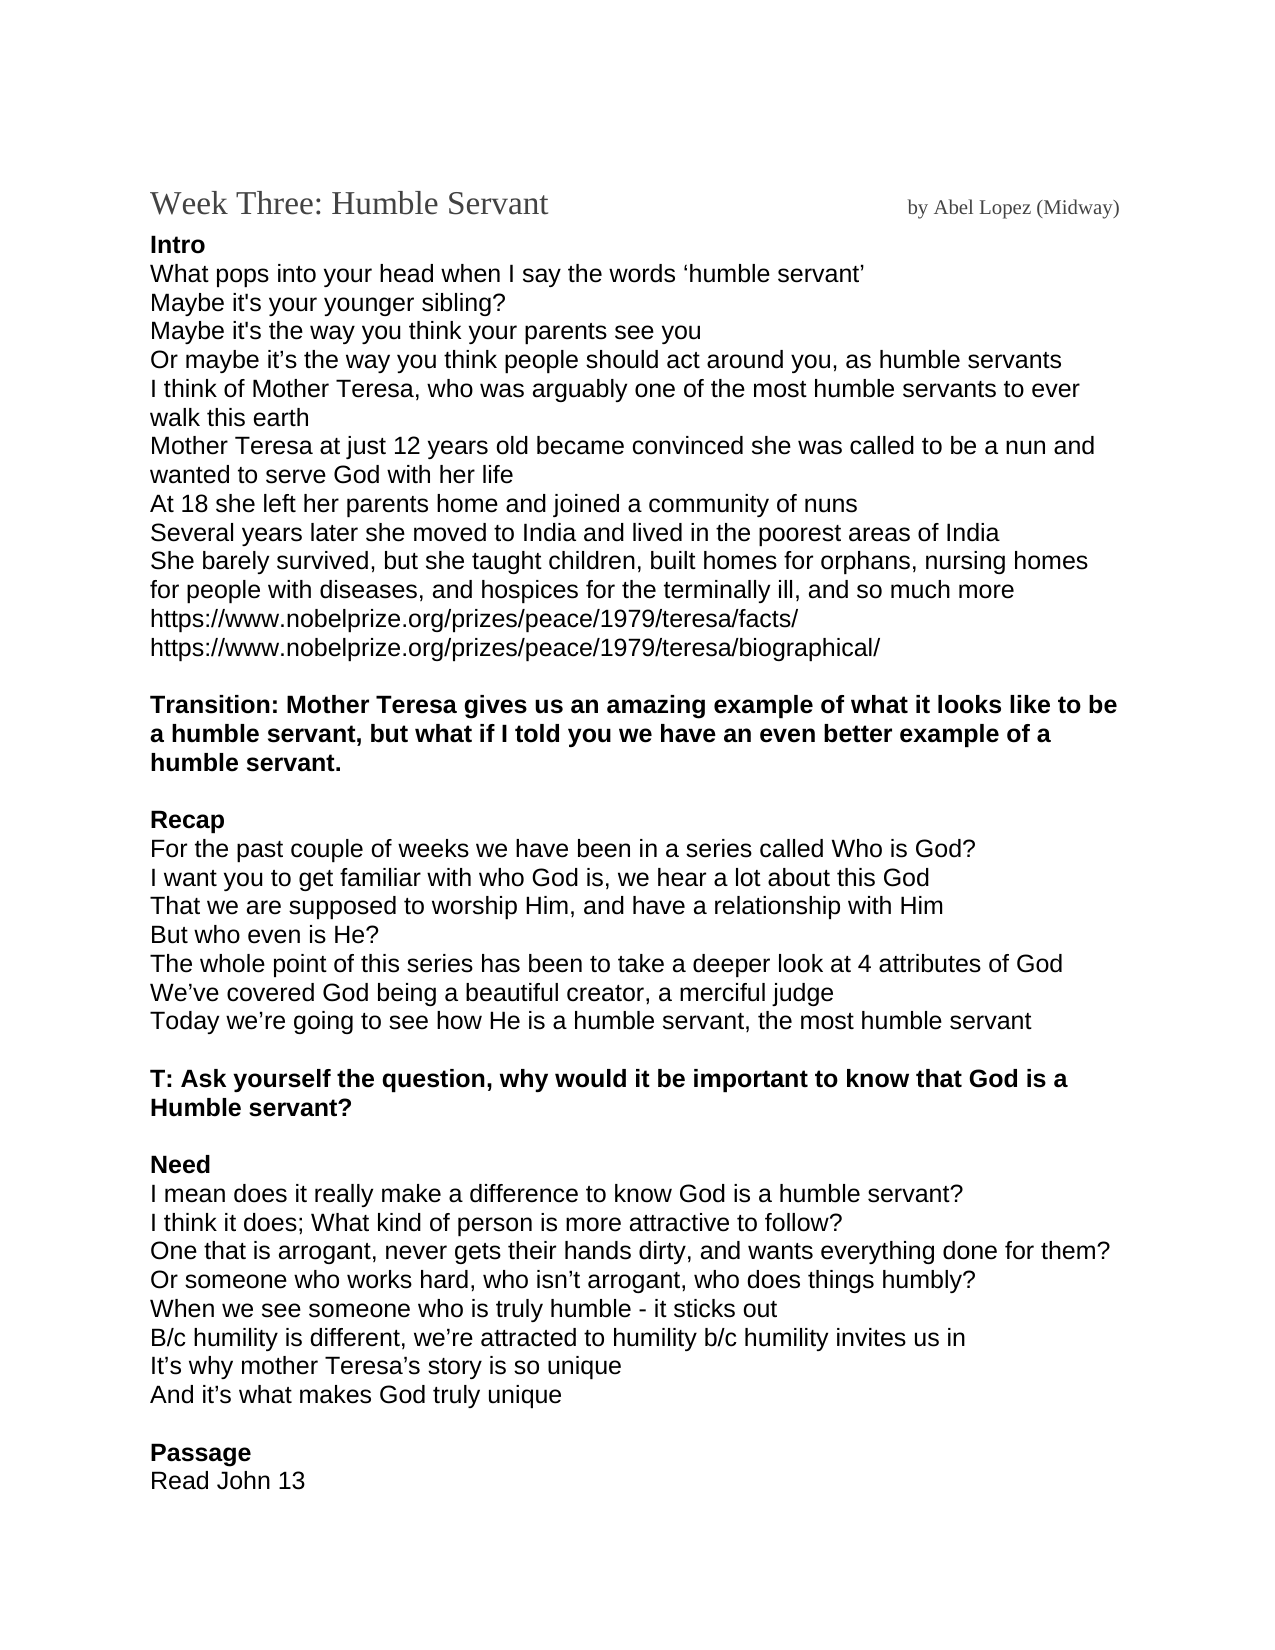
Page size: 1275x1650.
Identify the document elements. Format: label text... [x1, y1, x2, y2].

text Passage [150, 1437, 1125, 1466]
text I think of Mother Teresa, who was arguably one of the most humble servants to ever walk this earth [150, 374, 1125, 431]
text T: Ask yourself the question, why would it be important to know that God is a Humble servant? [150, 1064, 1125, 1121]
text What pops into your head when I say the words ‘humble servant’ [150, 259, 1125, 287]
text https://www.nobelprize.org/prizes/peace/1979/teresa/facts/ [150, 604, 1125, 632]
text Or maybe it’s the way you think people should act around you, as humble servants [150, 345, 1125, 374]
text For the past couple of weeks we have been in a series called Who is God? [150, 834, 1125, 862]
text Recap [150, 805, 1125, 834]
text I think it does; What kind of person is more attractive to follow? [150, 1207, 1125, 1236]
text B/c humility is different, we’re attracted to humility b/c humility invites us in [150, 1322, 1125, 1351]
text Transition: Mother Teresa gives us an amazing example of what it looks like to be a humble servant, but what if I told you we have an even better example of a humble servant. [150, 690, 1125, 776]
text But who even is He? [150, 920, 1125, 949]
text It’s why mother Teresa’s story is so unique [150, 1351, 1125, 1380]
text Several years later she moved to India and lived in the poorest areas of India [150, 517, 1125, 546]
text We’ve covered God being a beautiful creator, a merciful judge [150, 977, 1125, 1006]
text Mother Teresa at just 12 years old became convinced she was called to be a nun and wanted to serve God with her life [150, 431, 1125, 489]
text And it’s what makes God truly unique [150, 1380, 1125, 1409]
text When we see someone who is truly humble - it sticks out [150, 1294, 1125, 1322]
text Need [150, 1150, 1125, 1179]
text Maybe it's your younger sibling? [150, 287, 1125, 316]
text Today we’re going to see how He is a humble servant, the most humble servant [150, 1006, 1125, 1035]
text Read John 13 [150, 1466, 1125, 1495]
text The whole point of this series has been to take a deeper look at 4 attributes of God [150, 949, 1125, 977]
text Or someone who works hard, who isn’t arrogant, who does things humbly? [150, 1265, 1125, 1294]
text https://www.nobelprize.org/prizes/peace/1979/teresa/biographical/ [150, 632, 1125, 661]
text Intro [150, 230, 1125, 259]
text At 18 she left her parents home and joined a community of nuns [150, 489, 1125, 517]
text She barely survived, but she taught children, built homes for orphans, nursing homes for people with diseases, and hospices for the terminally ill, and so much more [150, 546, 1125, 604]
text Week Three: Humble Servant by Abel Lopez (Midway) [150, 183, 1125, 222]
text That we are supposed to worship Him, and have a relationship with Him [150, 891, 1125, 920]
text I want you to get familiar with who God is, we hear a lot about this God [150, 862, 1125, 891]
text Maybe it's the way you think your parents see you [150, 316, 1125, 345]
text I mean does it really make a difference to know God is a humble servant? [150, 1179, 1125, 1207]
text One that is arrogant, never gets their hands dirty, and wants everything done for them? [150, 1236, 1125, 1265]
